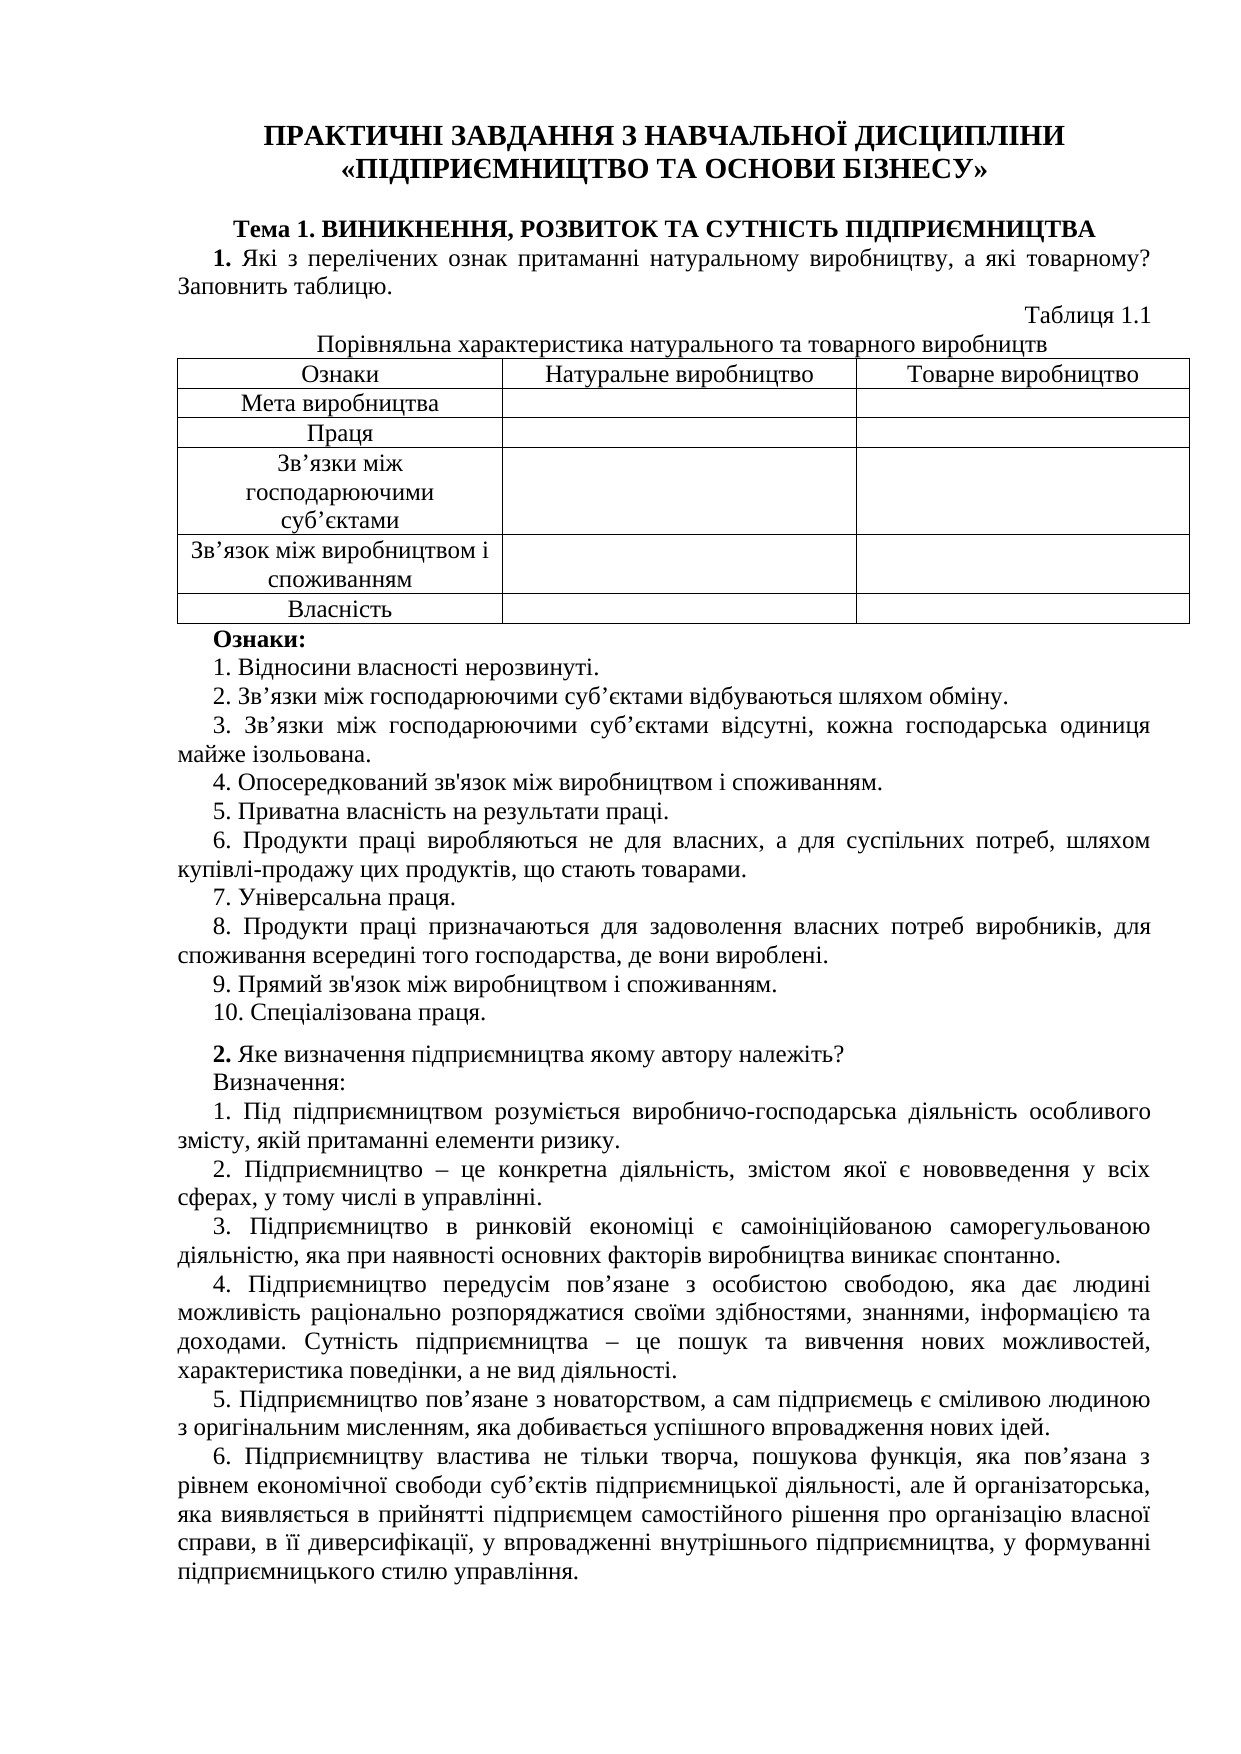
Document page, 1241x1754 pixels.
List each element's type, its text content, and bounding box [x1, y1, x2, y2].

table_cell Власність [178, 594, 502, 623]
text 1. Відносини власності нерозвинуті. [177, 652, 1152, 681]
table_cell [857, 535, 1189, 593]
table_header Натуральне виробництво [503, 359, 856, 387]
text 9. Прямий зв'язок між виробництвом і споживанням. [177, 969, 1152, 997]
text 10. Спеціалізована праця. [177, 997, 1152, 1026]
text 5. Підприємництво пов’язане з новаторством, а сам підприємець є сміливою людиною з оригінальним мисленням, яка добивається успішного впровадження нових ідей. [177, 1384, 1152, 1441]
text 6. Підприємництву властива не тільки творча, пошукова функція, яка пов’язана з рівнем економічної свободи суб’єктів підприємницької діяльності, але й організаторська, яка виявляється в прийнятті підприємцем самостійного рішення про організацію власної справи, в її диверсифікації, у впровадженні внутрішнього підприємництва, у формуванні підприємницького стилю управління. [177, 1441, 1152, 1585]
table_header Товарне виробництво [857, 359, 1189, 387]
text Ознаки: [177, 624, 1152, 652]
table_cell [857, 448, 1189, 534]
text 7. Універсальна праця. [177, 882, 1152, 911]
table_cell [503, 448, 856, 534]
text ПРАКТИЧНІ ЗАВДАННЯ З НАВЧАЛЬНОЇ ДИСЦИПЛІНИ «ПІДПРИЄМНИЦТВО ТА ОСНОВИ БІЗНЕСУ» [177, 118, 1152, 185]
table_cell [503, 594, 856, 623]
table_cell [857, 594, 1189, 623]
table_cell [503, 389, 856, 417]
table_cell Зв’язок між виробництвом і споживанням [178, 535, 502, 593]
table_cell Праця [178, 418, 502, 447]
text 2. Яке визначення підприємництва якому автору належіть? [177, 1039, 1152, 1067]
text 2. Зв’язки між господарюючими суб’єктами відбуваються шляхом обміну. [177, 681, 1152, 710]
table_cell [503, 418, 856, 447]
text 1. Які з перелічених ознак притаманні натуральному виробництву, а які товарному? Заповнить таблицю. [177, 243, 1152, 300]
text 3. Підприємництво в ринковій економіці є самоініційованою саморегульованою діяльністю, яка при наявності основних факторів виробництва виникає спонтанно. [177, 1211, 1152, 1269]
table_cell [857, 389, 1189, 417]
text 8. Продукти праці призначаються для задоволення власних потреб виробників, для споживання всередині того господарства, де вони вироблені. [177, 911, 1152, 969]
table_cell [857, 418, 1189, 447]
text 4. Опосередкований зв'язок між виробництвом і споживанням. [177, 767, 1152, 796]
text Таблиця 1.1 [177, 300, 1152, 329]
text 3. Зв’язки між господарюючими суб’єктами відсутні, кожна господарська одиниця майже ізольована. [177, 710, 1152, 767]
text 1. Під підприємництвом розуміється виробничо-господарська діяльність особливого змісту, якій притаманні елементи ризику. [177, 1096, 1152, 1154]
text 4. Підприємництво передусім пов’язане з особистою свободою, яка дає людині можливість раціонально розпоряджатися своїми здібностями, знаннями, інформацією та доходами. Сутність підприємництва – це пошук та вивчення нових можливостей, характеристика поведінки, а не вид діяльності. [177, 1269, 1152, 1384]
table_cell Зв’язки між господарюючими суб’єктами [178, 448, 502, 534]
text Визначення: [177, 1067, 1152, 1096]
text 6. Продукти праці виробляються не для власних, а для суспільних потреб, шляхом купівлі-продажу цих продуктів, що стають товарами. [177, 825, 1152, 882]
table_cell Мета виробництва [178, 389, 502, 417]
text Порівняльна характеристика натурального та товарного виробництв [177, 329, 1152, 358]
table_cell [503, 535, 856, 593]
text 5. Приватна власність на результати праці. [177, 796, 1152, 825]
table_header Ознаки [178, 359, 502, 387]
text Тема 1. ВИНИКНЕННЯ, РОЗВИТОК ТА СУТНІСТЬ ПІДПРИЄМНИЦТВА [177, 214, 1152, 243]
text 2. Підприємництво – це конкретна діяльність, змістом якої є нововведення у всіх сферах, у тому числі в управлінні. [177, 1154, 1152, 1211]
